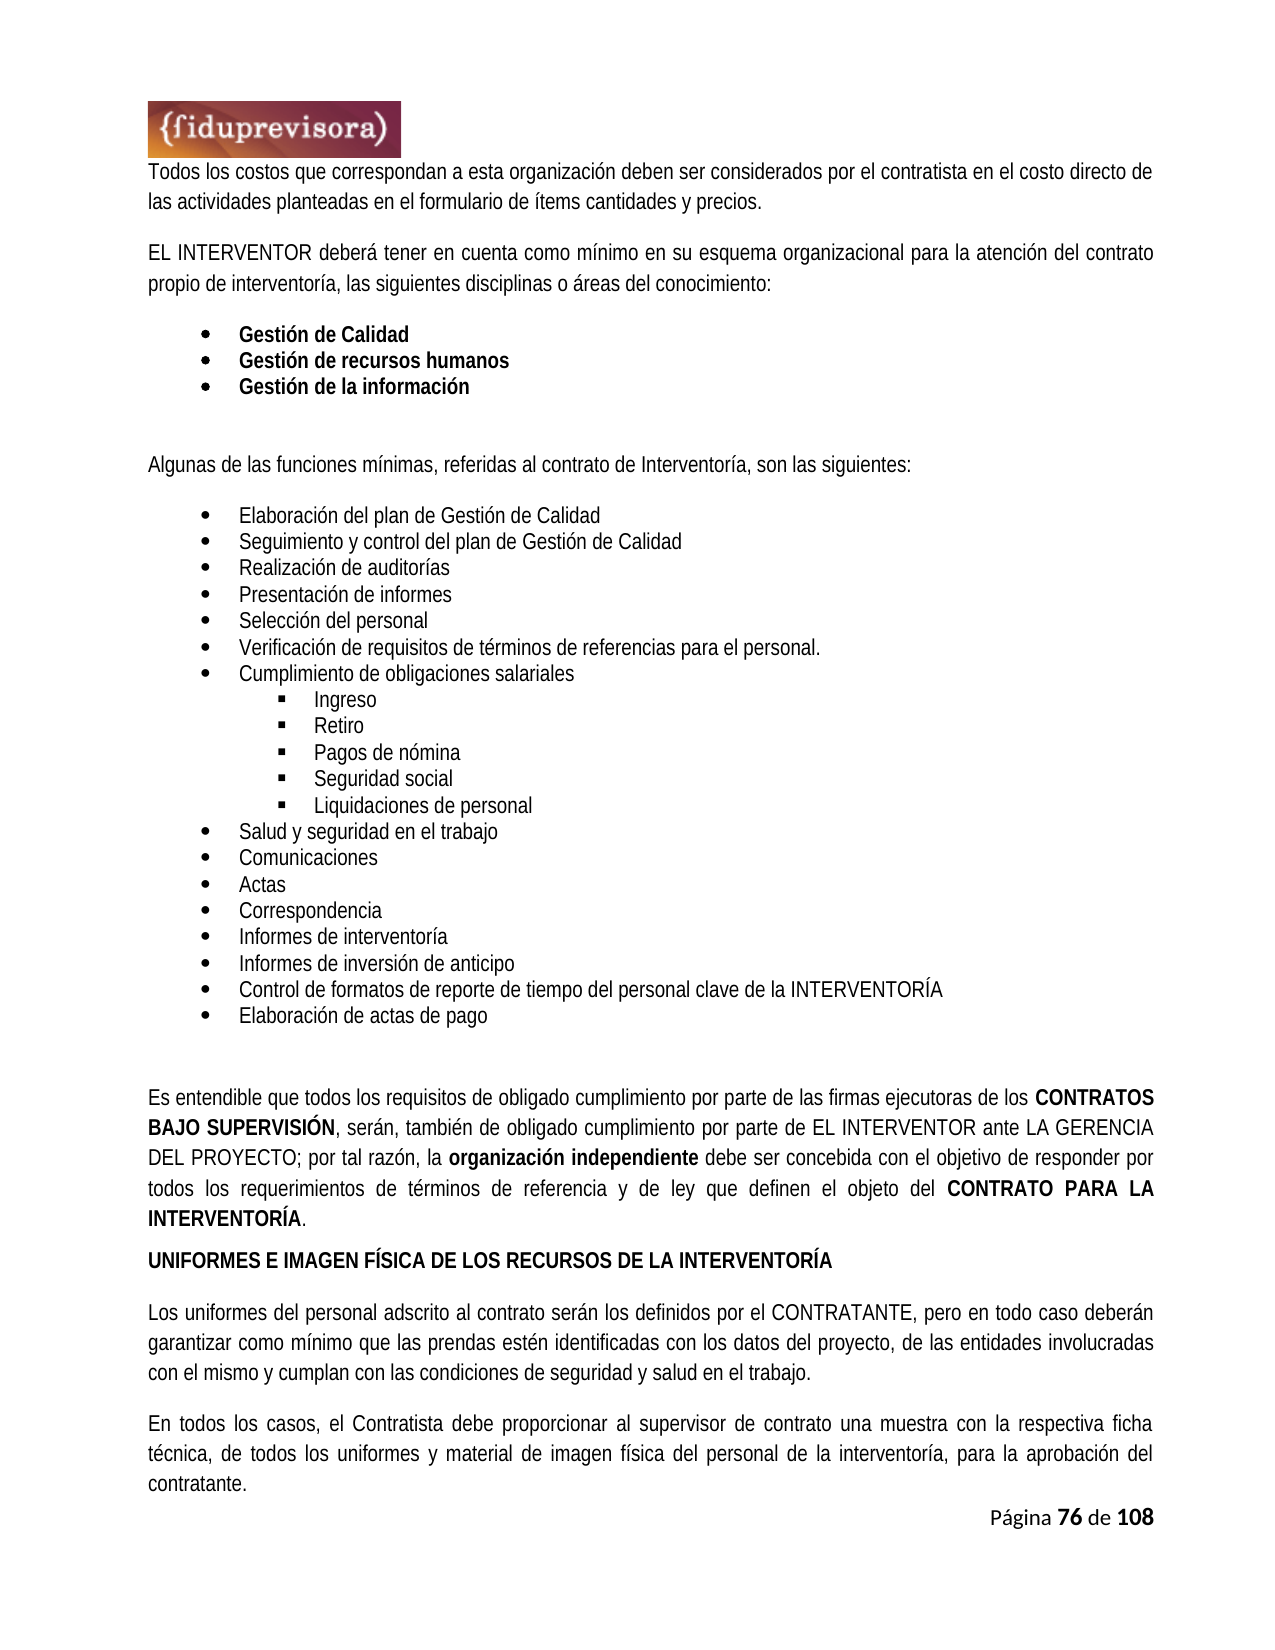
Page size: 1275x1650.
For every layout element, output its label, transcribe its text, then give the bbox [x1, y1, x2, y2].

list Verificación de requisitos de términos de referencias para el personal. [201, 633, 1154, 660]
list Gestión de recursos humanos [201, 347, 1154, 373]
list Salud y seguridad en el trabajo [201, 818, 1154, 844]
text Todos los costos que correspondan a esta organización deben ser considerados por el contratista en el costo directo de las actividades planteadas en el formulario de ítems cantidades y precios. [148, 158, 1154, 214]
text UNIFORMES E IMAGEN FÍSICA DE LOS RECURSOS DE LA INTERVENTORÍA [148, 1247, 1154, 1274]
list Elaboración de actas de pago [201, 1002, 1154, 1029]
list Control de formatos de reporte de tiempo del personal clave de la INTERVENTORÍA [201, 976, 1154, 1002]
text Es entendible que todos los requisitos de obligado cumplimiento por parte de las firmas ejecutoras de los CONTRATOS BAJO SUPERVISIÓN, serán, también de obligado cumplimiento por parte de EL INTERVENTOR ante LA GERENCIA DEL PROYECTO; por tal razón, la organización independiente debe ser concebida con el objetivo de responder por todos los requerimientos de términos de referencia y de ley que definen el objeto del CONTRATO PARA LA INTERVENTORÍA. [148, 1084, 1154, 1231]
list Gestión de Calidad [201, 321, 1154, 347]
list Ingreso [276, 686, 1154, 712]
list Seguimiento y control del plan de Gestión de Calidad [201, 528, 1154, 554]
text Algunas de las funciones mínimas, referidas al contrato de Interventoría, son las siguientes: [148, 451, 1154, 477]
list Pagos de nómina [276, 739, 1154, 765]
list Correspondencia [201, 897, 1154, 923]
list Liquidaciones de personal [276, 792, 1154, 818]
text En todos los casos, el Contratista debe proporcionar al supervisor de contrato una muestra con la respectiva ficha técnica, de todos los uniformes y material de imagen física del personal de la interventoría, para la aprobación del contratante. [148, 1410, 1154, 1497]
list Selección del personal [201, 607, 1154, 633]
list Seguridad social [276, 765, 1154, 792]
list Realización de auditorías [201, 554, 1154, 581]
text EL INTERVENTOR deberá tener en cuenta como mínimo en su esquema organizacional para la atención del contrato propio de interventoría, las siguientes disciplinas o áreas del conocimiento: [148, 239, 1154, 296]
list Retiro [276, 712, 1154, 739]
list Cumplimiento de obligaciones salariales [201, 660, 1154, 686]
picture [147, 101, 402, 158]
list Informes de inversión de anticipo [201, 950, 1154, 976]
list Actas [201, 871, 1154, 897]
list Comunicaciones [201, 844, 1154, 871]
list Gestión de la información [201, 373, 1154, 399]
list Informes de interventoría [201, 923, 1154, 950]
list Elaboración del plan de Gestión de Calidad [201, 502, 1154, 528]
list Presentación de informes [201, 581, 1154, 607]
text Los uniformes del personal adscrito al contrato serán los definidos por el CONTRATANTE, pero en todo caso deberán garantizar como mínimo que las prendas estén identificadas con los datos del proyecto, de las entidades involucradas con el mismo y cumplan con las condiciones de seguridad y salud en el trabajo. [148, 1298, 1154, 1385]
